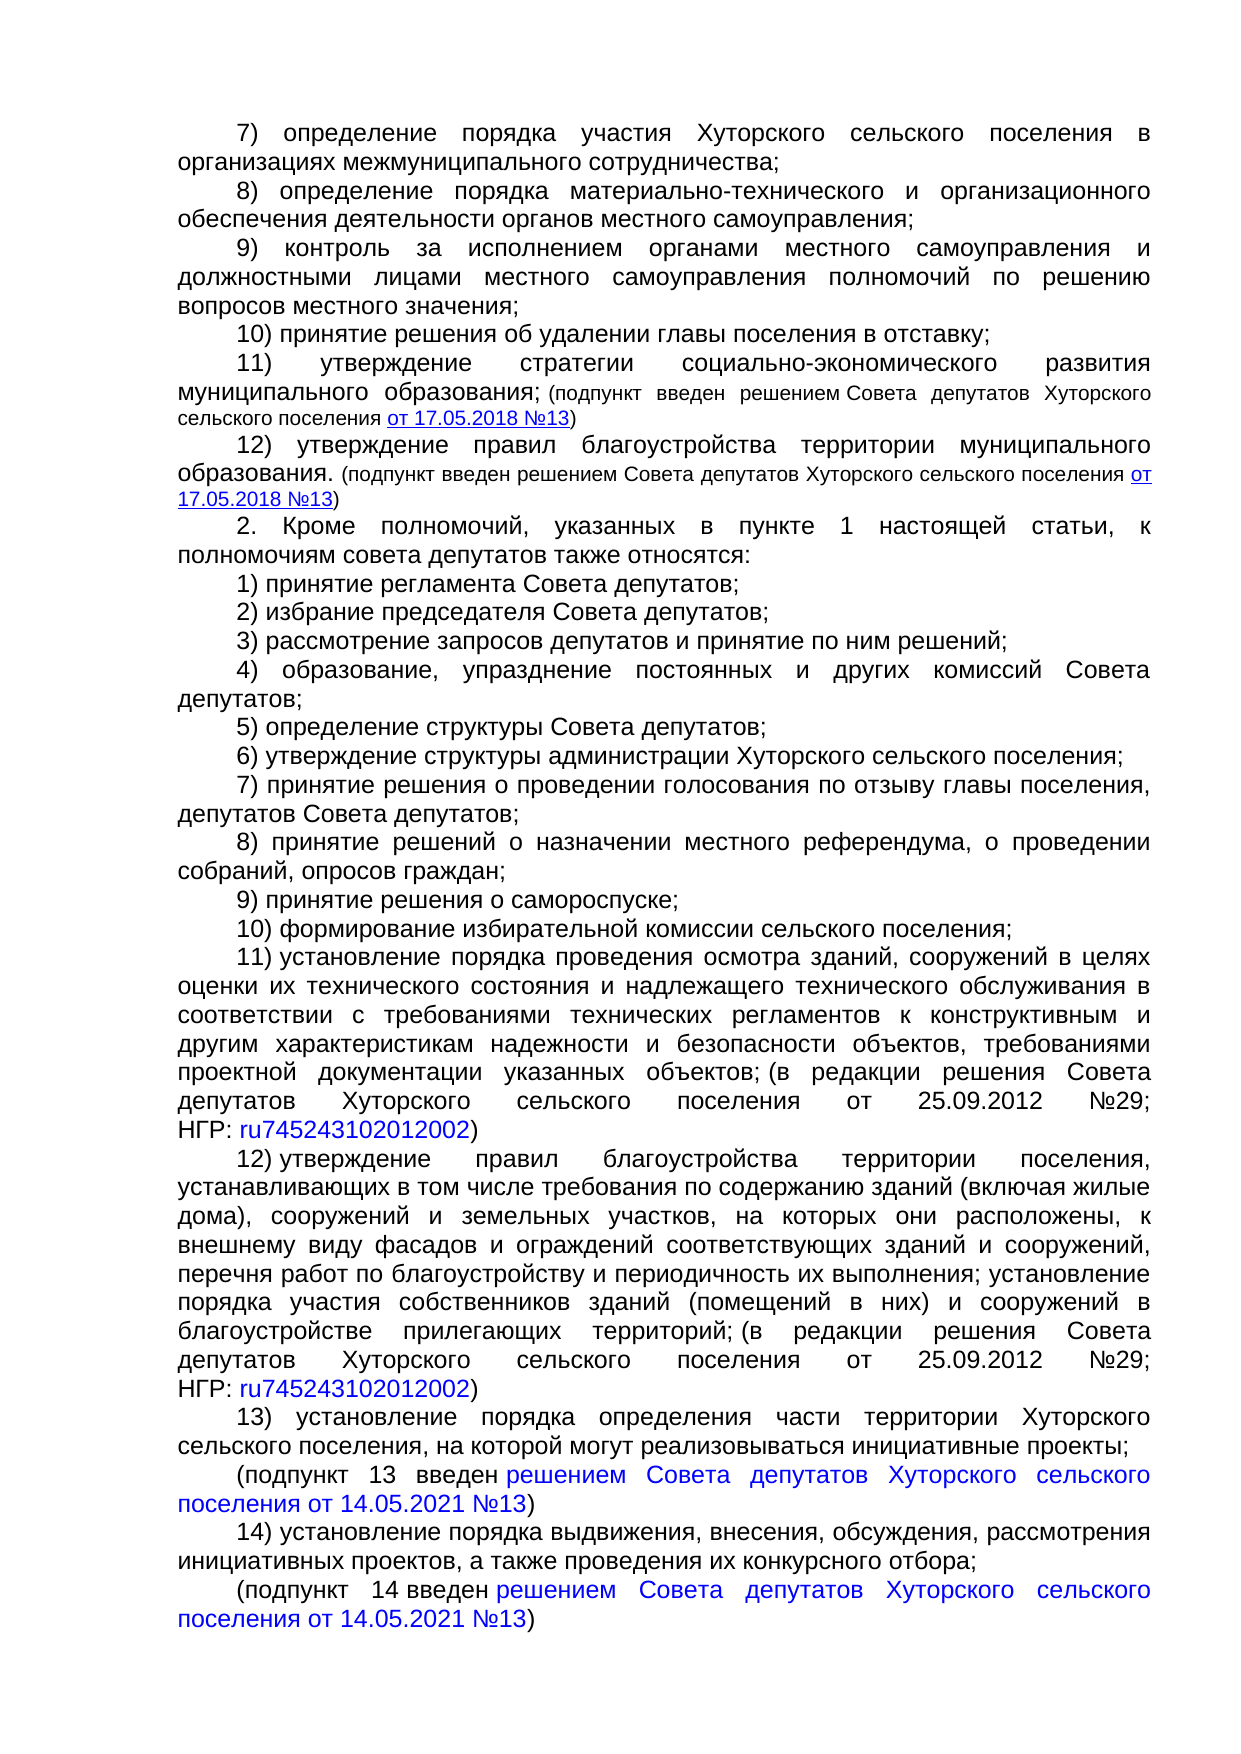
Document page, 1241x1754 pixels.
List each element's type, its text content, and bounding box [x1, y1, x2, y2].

text 6) утверждение структуры администрации Хуторского сельского поселения; [177, 741, 1152, 770]
text 4) образование, упразднение постоянных и других комиссий Совета депутатов; [177, 655, 1152, 712]
text 13) установление порядка определения части территории Хуторского сельского поселения, на которой могут реализовываться инициативные проекты; [177, 1402, 1152, 1460]
text 7) принятие решения о проведении голосования по отзыву главы поселения, депутатов Совета депутатов; [177, 770, 1152, 827]
text 9) контроль за исполнением органами местного самоуправления и должностными лицами местного самоуправления полномочий по решению вопросов местного значения; [177, 233, 1152, 319]
text 3) рассмотрение запросов депутатов и принятие по ним решений; [177, 626, 1152, 655]
text 12) утверждение правил благоустройства территории муниципального образования. (подпункт введен решением Совета депутатов Хуторского сельского поселения от 17.05.2018 №13) [177, 429, 1152, 511]
text (подпункт 13 введен решением Совета депутатов Хуторского сельского поселения от 14.05.2021 №13) [177, 1460, 1152, 1517]
text 5) определение структуры Совета депутатов; [177, 712, 1152, 741]
text 14) установление порядка выдвижения, внесения, обсуждения, рассмотрения инициативных проектов, а также проведения их конкурсного отбора; [177, 1517, 1152, 1575]
text 8) определение порядка материально-технического и организационного обеспечения деятельности органов местного самоуправления; [177, 176, 1152, 233]
text 10) формирование избирательной комиссии сельского поселения; [177, 913, 1152, 942]
text 12) утверждение правил благоустройства территории поселения, устанавливающих в том числе требования по содержанию зданий (включая жилые дома), сооружений и земельных участков, на которых они расположены, к внешнему виду фасадов и ограждений соответствующих зданий и сооружений, перечня работ по благоустройству и периодичность их выполнения; установление порядка участия собственников зданий (помещений в них) и сооружений в благоустройстве прилегающих территорий; (в редакции решения Совета депутатов Хуторского сельского поселения от 25.09.2012 №29; НГР: ru745243102012002) [177, 1143, 1152, 1402]
text 11) утверждение стратегии социально-экономического развития муниципального образования; (подпункт введен решением Совета депутатов Хуторского сельского поселения от 17.05.2018 №13) [177, 348, 1152, 429]
text 9) принятие решения о самороспуске; [177, 885, 1152, 913]
text 10) принятие решения об удалении главы поселения в отставку; [177, 319, 1152, 348]
text 7) определение порядка участия Хуторского сельского поселения в организациях межмуниципального сотрудничества; [177, 118, 1152, 176]
text 11) установление порядка проведения осмотра зданий, сооружений в целях оценки их технического состояния и надлежащего технического обслуживания в соответствии с требованиями технических регламентов к конструктивным и другим характеристикам надежности и безопасности объектов, требованиями проектной документации указанных объектов; (в редакции решения Совета депутатов Хуторского сельского поселения от 25.09.2012 №29; НГР: ru745243102012002) [177, 942, 1152, 1143]
text 2) избрание председателя Совета депутатов; [177, 597, 1152, 626]
text 8) принятие решений о назначении местного референдума, о проведении собраний, опросов граждан; [177, 827, 1152, 885]
text 2. Кроме полномочий, указанных в пункте 1 настоящей статьи, к полномочиям совета депутатов также относятся: [177, 511, 1152, 568]
text 1) принятие регламента Совета депутатов; [177, 568, 1152, 597]
text (подпункт 14 введен решением Совета депутатов Хуторского сельского поселения от 14.05.2021 №13) [177, 1575, 1152, 1632]
